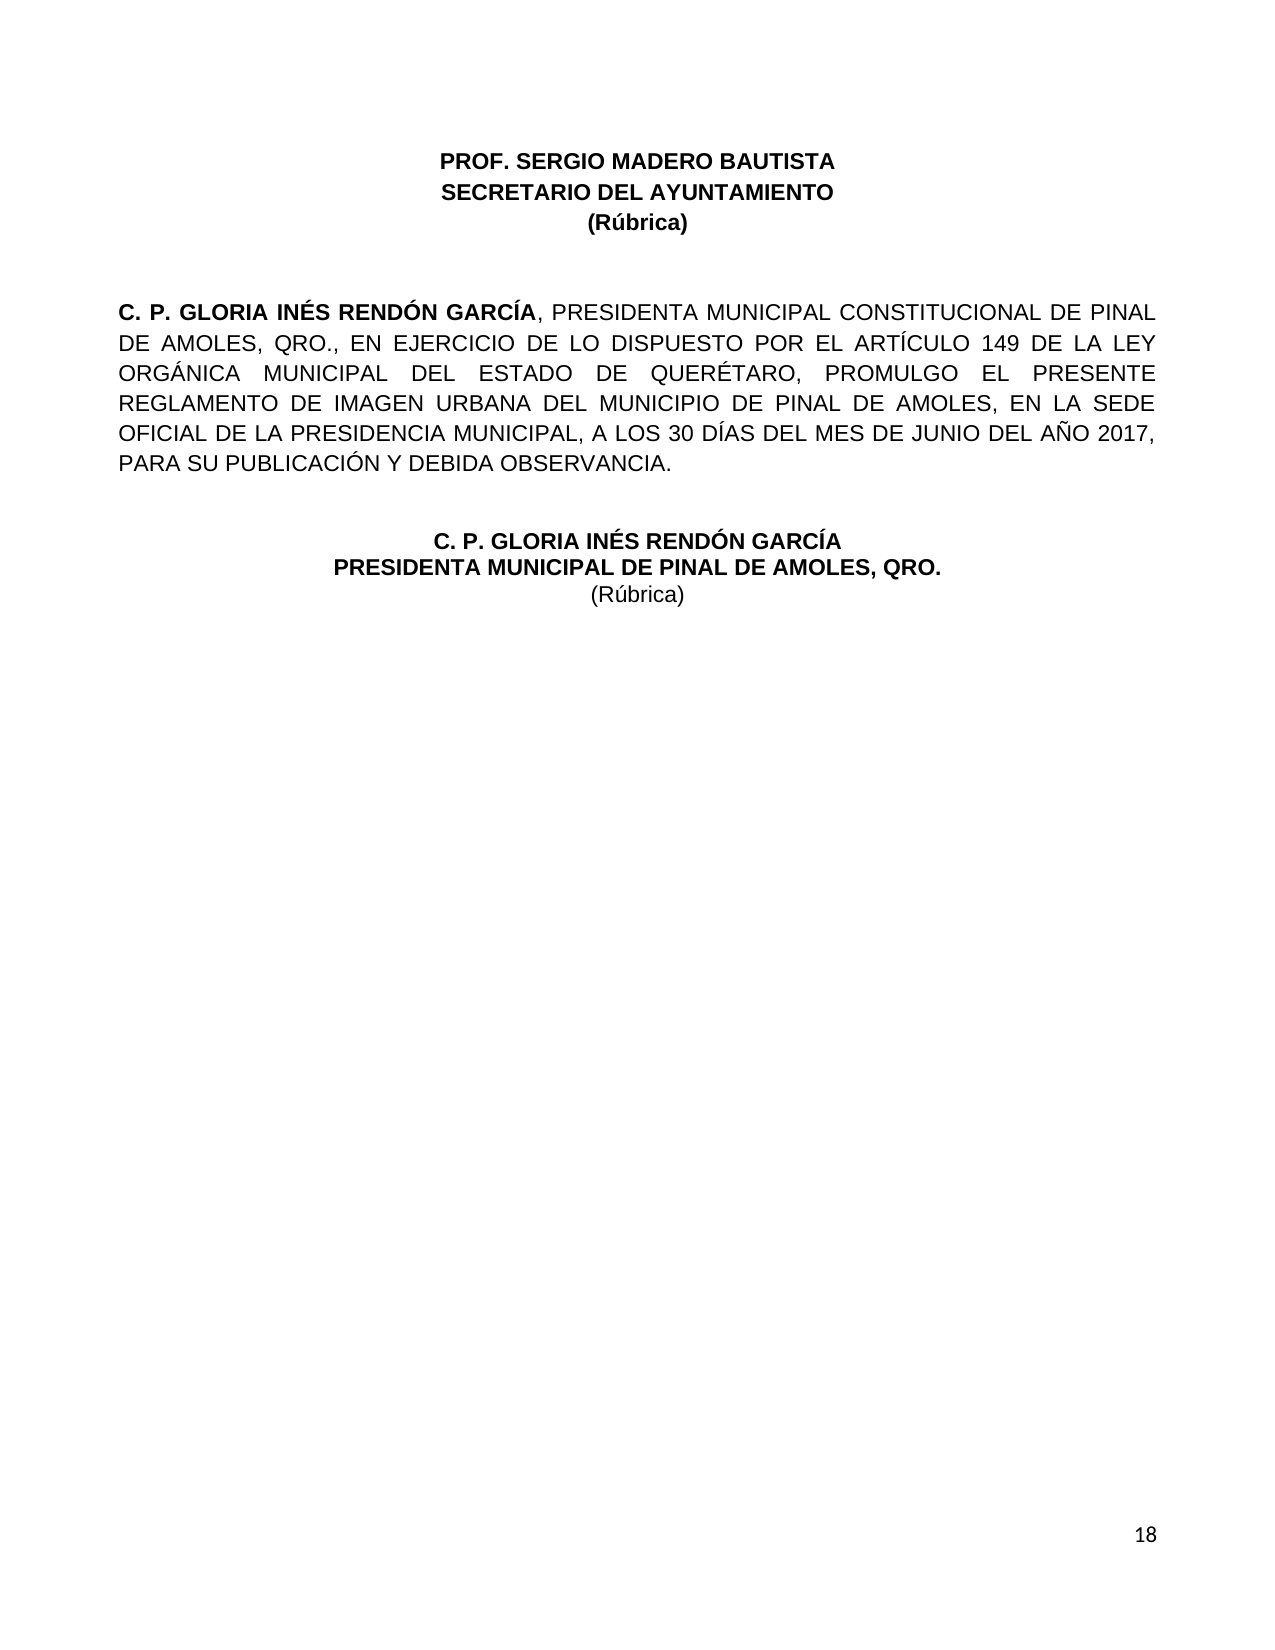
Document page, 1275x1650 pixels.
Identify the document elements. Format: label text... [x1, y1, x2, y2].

text (Rúbrica) [118, 209, 1157, 235]
text (Rúbrica) [118, 581, 1157, 607]
text PROF. SERGIO MADERO BAUTISTA [118, 148, 1157, 175]
text C. P. GLORIA INÉS RENDÓN GARCÍA [118, 528, 1157, 554]
text C. P. GLORIA INÉS RENDÓN GARCÍA, PRESIDENTA MUNICIPAL CONSTITUCIONAL DE PINAL DE AMOLES, QRO., EN EJERCICIO DE LO DISPUESTO POR EL ARTÍCULO 149 DE LA LEY ORGÁNICA MUNICIPAL DEL ESTADO DE QUERÉTARO, PROMULGO EL PRESENTE REGLAMENTO DE IMAGEN URBANA DEL MUNICIPIO DE PINAL DE AMOLES, EN LA SEDE OFICIAL DE LA PRESIDENCIA MUNICIPAL, A LOS 30 DÍAS DEL MES DE JUNIO DEL AÑO 2017, PARA SU PUBLICACIÓN Y DEBIDA OBSERVANCIA. [118, 299, 1157, 477]
text PRESIDENTA MUNICIPAL DE PINAL DE AMOLES, QRO. [118, 554, 1157, 581]
text SECRETARIO DEL AYUNTAMIENTO [118, 178, 1157, 205]
